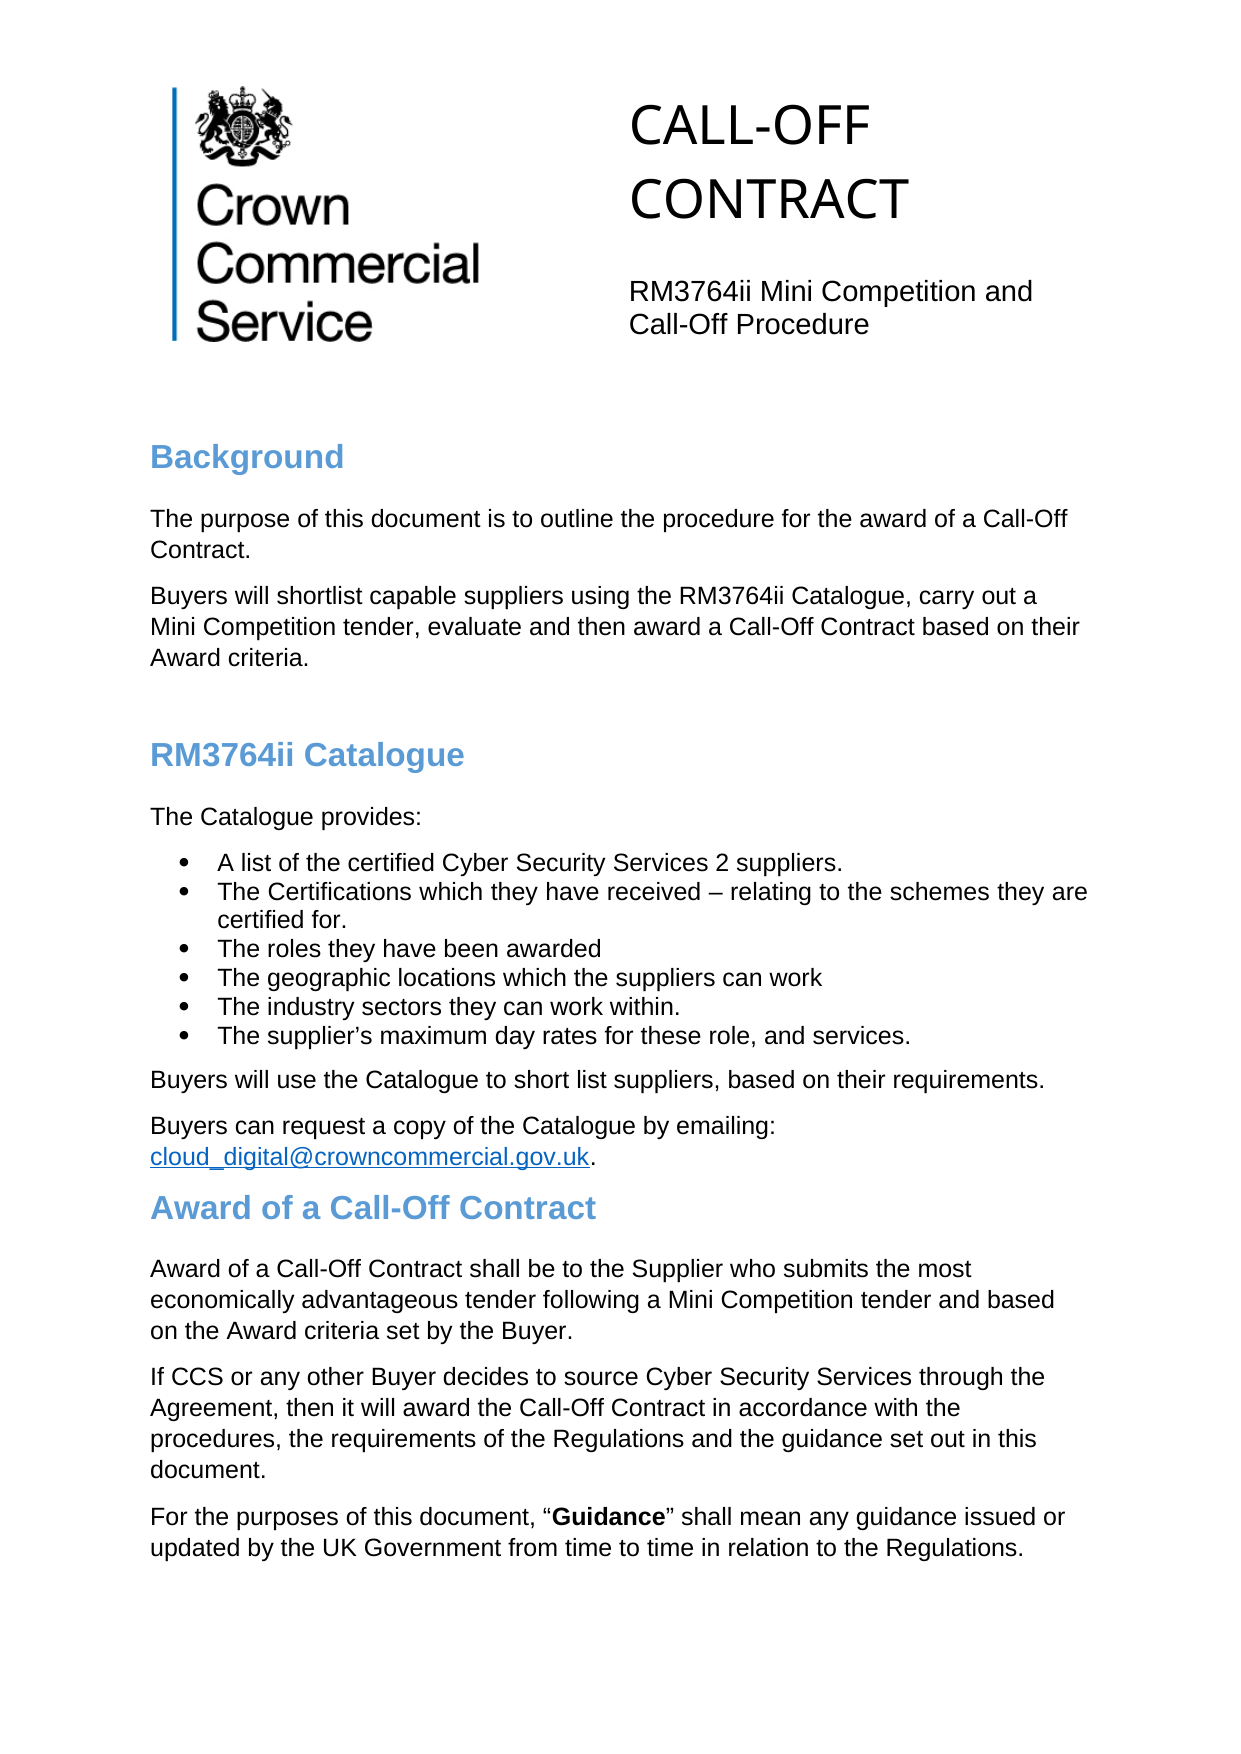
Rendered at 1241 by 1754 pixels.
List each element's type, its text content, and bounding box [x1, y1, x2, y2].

text Buyers will shortlist capable suppliers using the RM3764ii Catalogue, carry out a Mini Competition tender, evaluate and then award a Call-Off Contract based on their Award criteria. [150, 581, 1090, 672]
text Buyers will use the Catalogue to short list suppliers, based on their requirements. [150, 1064, 1090, 1093]
text Buyers can request a copy of the Catalogue by emailing: cloud_digital@crowncommercial.gov.uk. [150, 1111, 1090, 1170]
text For the purposes of this document, “Guidance” shall mean any guidance issued or updated by the UK Government from time to time in relation to the Regulations. [150, 1501, 1090, 1561]
picture [172, 86, 479, 342]
text The purpose of this document is to outline the procedure for the award of a Call-Off Contract. [150, 504, 1090, 564]
text Background [150, 437, 1090, 476]
list A list of the certified Cyber Security Services 2 suppliers. [179, 848, 1090, 877]
list The supplier’s maximum day rates for these role, and services. [179, 1021, 1090, 1049]
list The Certifications which they have received – relating to the schemes they are certified for. [179, 877, 1090, 934]
text The Catalogue provides: [150, 802, 1090, 830]
text Award of a Call-Off Contract shall be to the Supplier who submits the most economically advantageous tender following a Mini Competition tender and based on the Award criteria set by the Buyer. [150, 1254, 1090, 1345]
list The industry sectors they can work within. [179, 992, 1090, 1021]
text Award of a Call-Off Contract [150, 1188, 1090, 1226]
list The roles they have been awarded [179, 934, 1090, 963]
text If CCS or any other Buyer decides to source Cyber Security Services through the Agreement, then it will award the Call-Off Contract in accordance with the procedures, the requirements of the Regulations and the guidance set out in this document. [150, 1362, 1090, 1484]
text RM3764ii Catalogue [150, 735, 1090, 774]
list The geographic locations which the suppliers can work [179, 963, 1090, 992]
